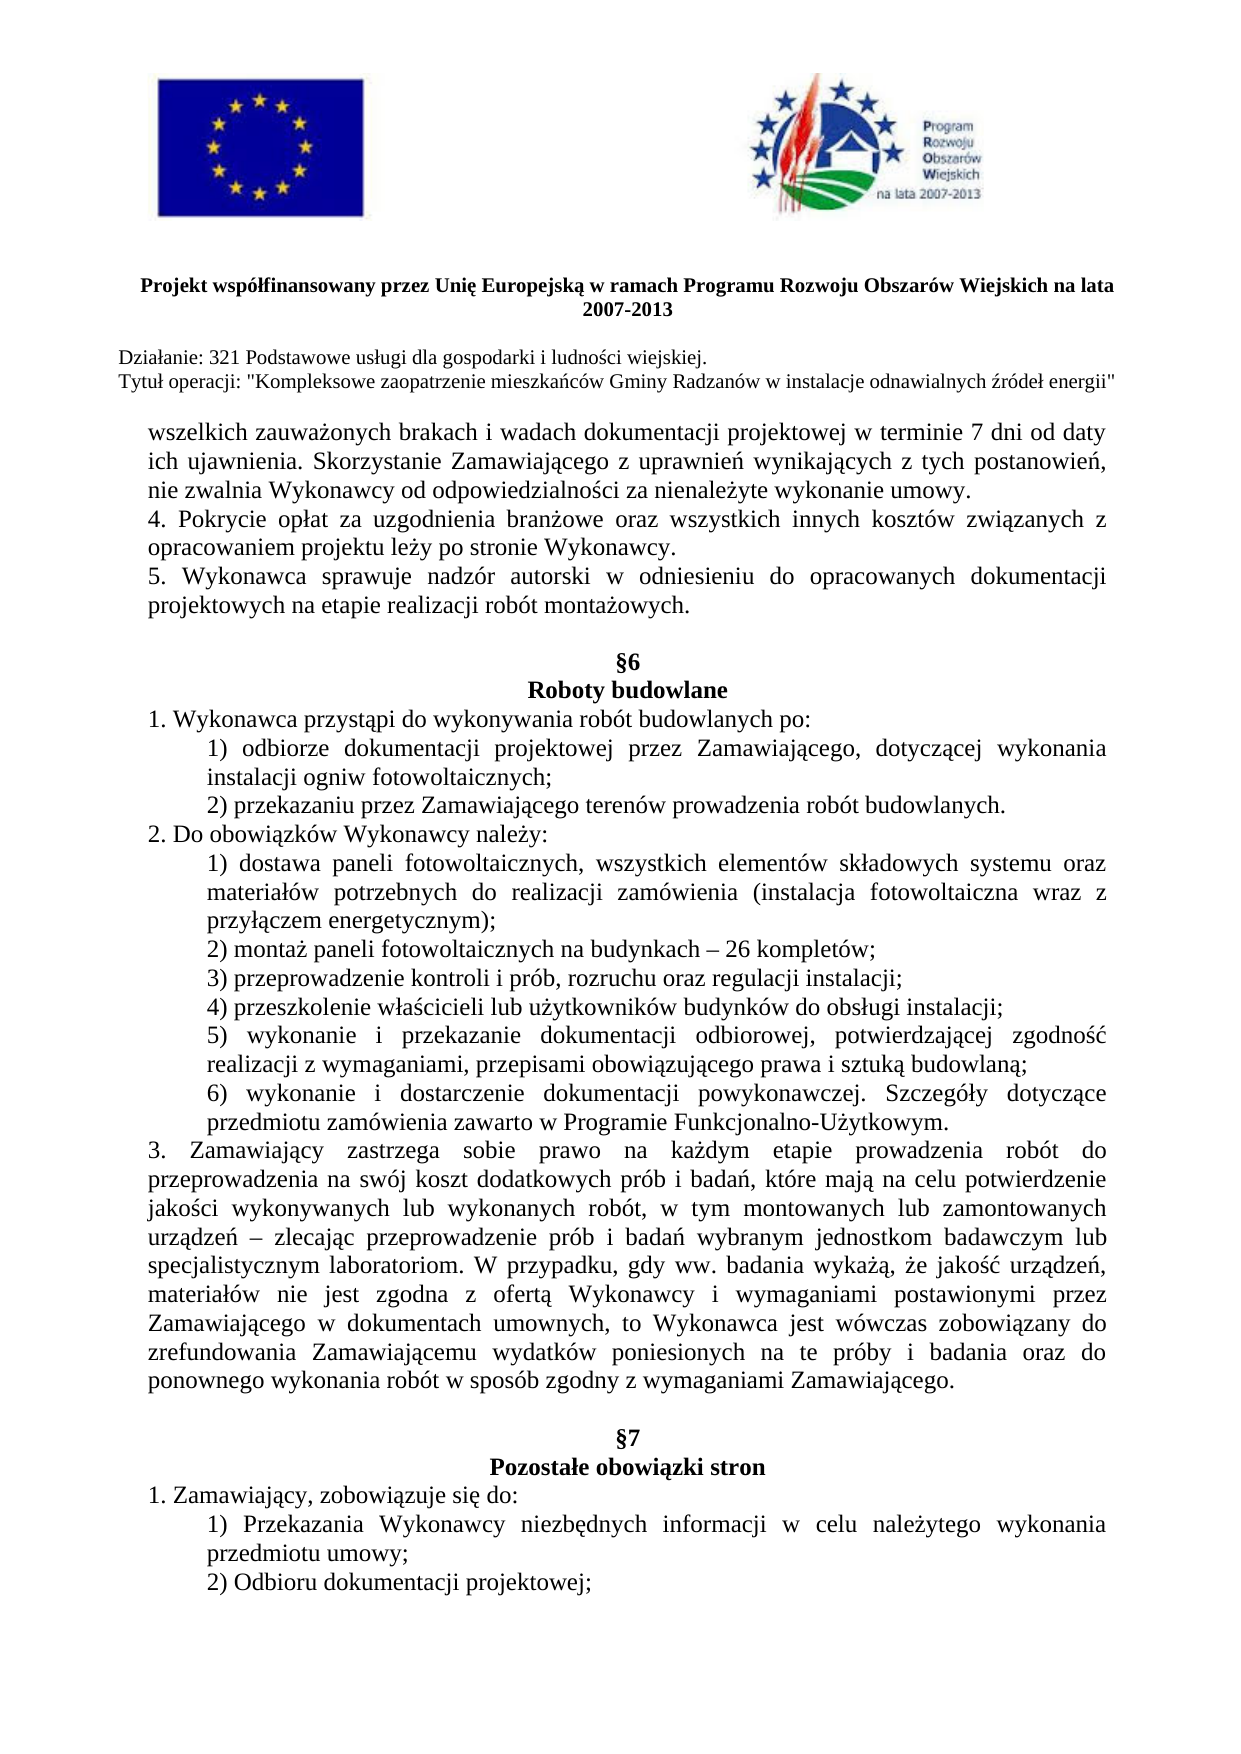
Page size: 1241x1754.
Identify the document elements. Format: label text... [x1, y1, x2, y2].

text 1) Przekazania Wykonawcy niezbędnych informacji w celu należytego wykonania przedmiotu umowy; [207, 1509, 1107, 1567]
picture [147, 73, 984, 221]
text 1. Wykonawca przystąpi do wykonywania robót budowlanych po: [148, 704, 1107, 733]
text 3. Zamawiający zastrzega sobie prawo na każdym etapie prowadzenia robót do przeprowadzenia na swój koszt dodatkowych prób i badań, które mają na celu potwierdzenie jakości wykonywanych lub wykonanych robót, w tym montowanych lub zamontowanych urządzeń – zlecając przeprowadzenie prób i badań wybranym jednostkom badawczym lub specjalistycznym laboratoriom. W przypadku, gdy ww. badania wykażą, że jakość urządzeń, materiałów nie jest zgodna z ofertą Wykonawcy i wymaganiami postawionymi przez Zamawiającego w dokumentach umownych, to Wykonawca jest wówczas zobowiązany do zrefundowania Zamawiającemu wydatków poniesionych na te próby i badania oraz do ponownego wykonania robót w sposób zgodny z wymaganiami Zamawiającego. [148, 1135, 1107, 1394]
text §7 [148, 1423, 1107, 1452]
text 1) dostawa paneli fotowoltaicznych, wszystkich elementów składowych systemu oraz materiałów potrzebnych do realizacji zamówienia (instalacja fotowoltaiczna wraz z przyłączem energetycznym); [207, 848, 1107, 934]
text Roboty budowlane [148, 675, 1107, 704]
text 6) wykonanie i dostarczenie dokumentacji powykonawczej. Szczegóły dotyczące przedmiotu zamówienia zawarto w Programie Funkcjonalno-Użytkowym. [207, 1078, 1107, 1135]
text 2) przekazaniu przez Zamawiającego terenów prowadzenia robót budowlanych. [207, 790, 1107, 819]
text 1) odbiorze dokumentacji projektowej przez Zamawiającego, dotyczącej wykonania instalacji ogniw fotowoltaicznych; [207, 733, 1107, 790]
text 5. Wykonawca sprawuje nadzór autorski w odniesieniu do opracowanych dokumentacji projektowych na etapie realizacji robót montażowych. [148, 561, 1107, 619]
text 4) przeszkolenie właścicieli lub użytkowników budynków do obsługi instalacji; [207, 992, 1107, 1020]
text 1. Zamawiający, zobowiązuje się do: [148, 1480, 1107, 1509]
text 5) wykonanie i przekazanie dokumentacji odbiorowej, potwierdzającej zgodność realizacji z wymaganiami, przepisami obowiązującego prawa i sztuką budowlaną; [207, 1020, 1107, 1078]
text 2) montaż paneli fotowoltaicznych na budynkach – 26 kompletów; [207, 934, 1107, 963]
text Pozostałe obowiązki stron [148, 1452, 1107, 1480]
text 2) Odbioru dokumentacji projektowej; [207, 1567, 1107, 1595]
text 3) przeprowadzenie kontroli i prób, rozruchu oraz regulacji instalacji; [207, 963, 1107, 992]
text 4. Pokrycie opłat za uzgodnienia branżowe oraz wszystkich innych kosztów związanych z opracowaniem projektu leży po stronie Wykonawcy. [148, 504, 1107, 561]
text 2. Do obowiązków Wykonawcy należy: [148, 819, 1107, 848]
text §6 [148, 647, 1107, 675]
